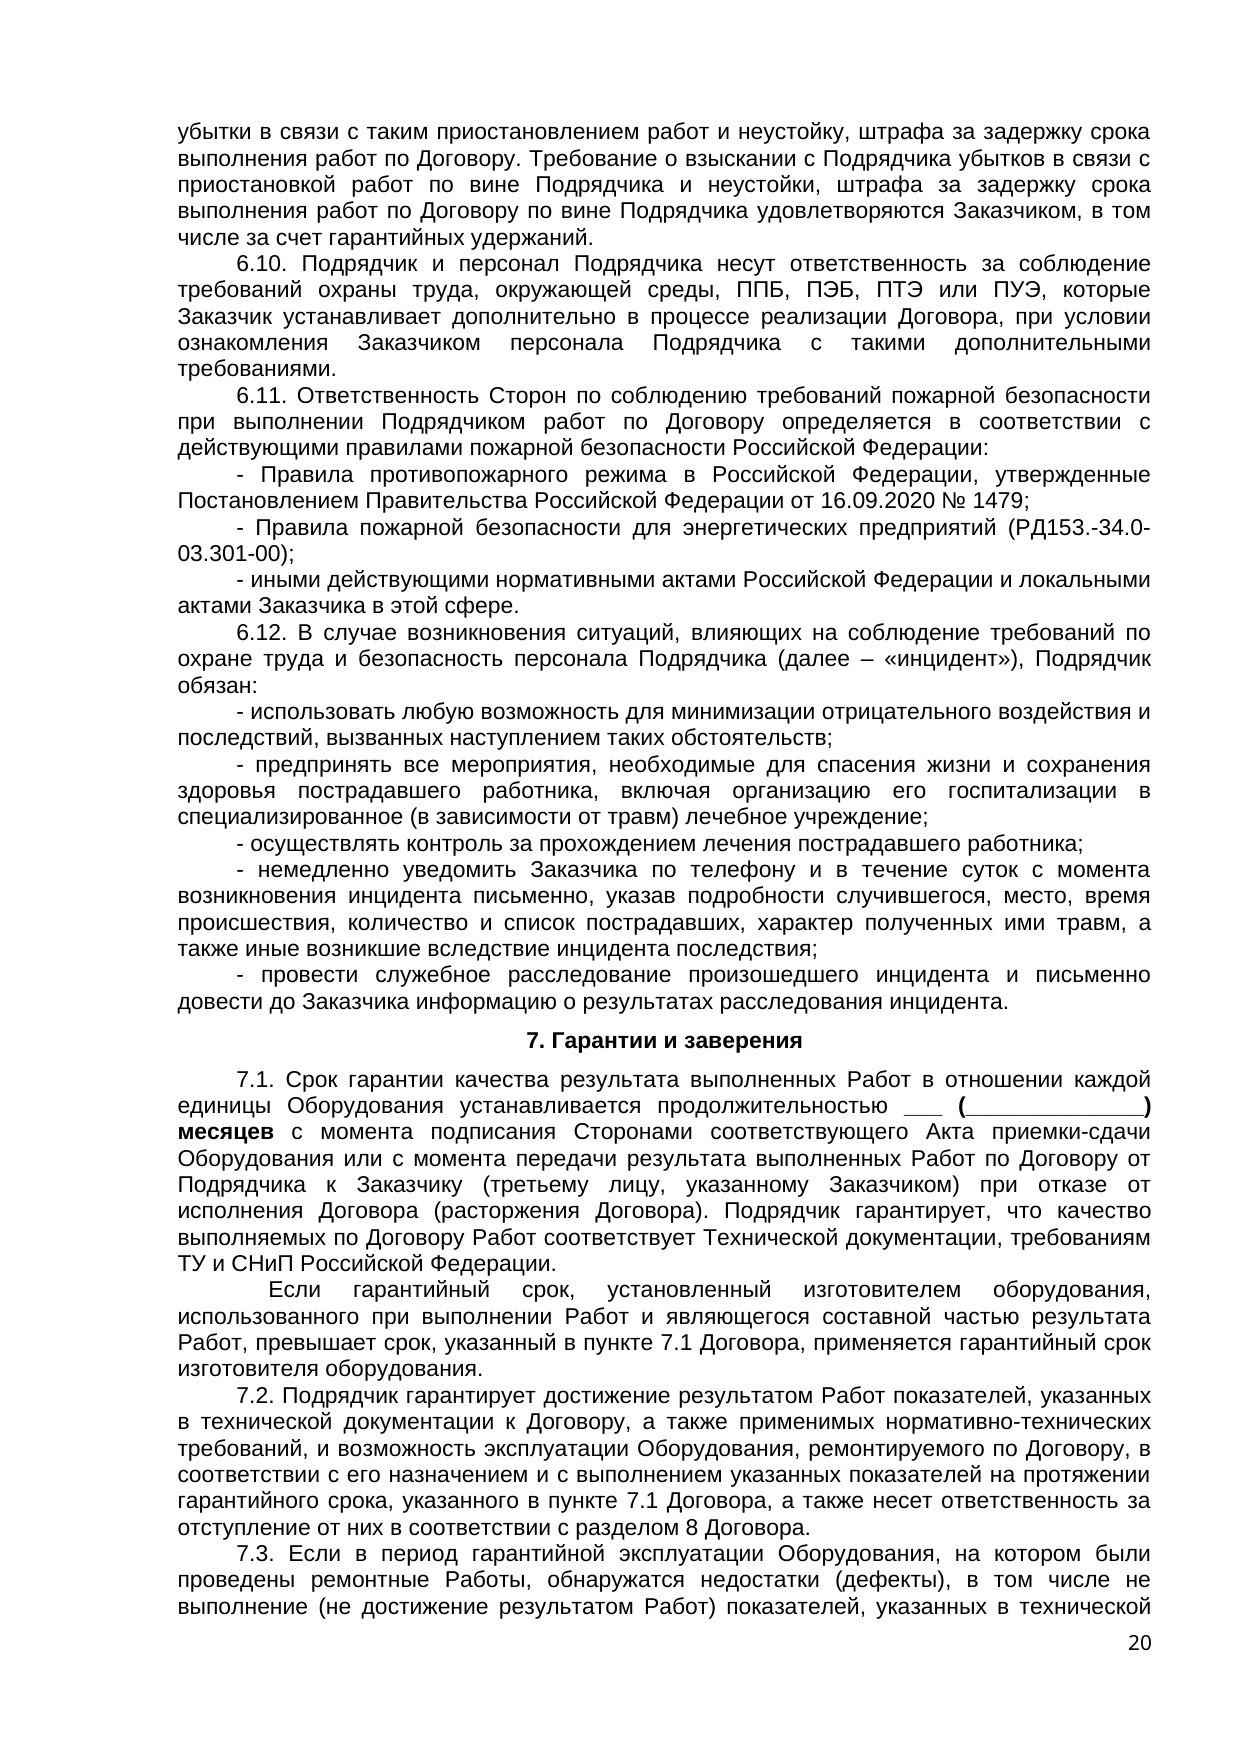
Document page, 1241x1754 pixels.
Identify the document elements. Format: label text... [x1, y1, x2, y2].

text 6.11. Ответственность Сторон по соблюдению требований пожарной безопасности при выполнении Подрядчиком работ по Договору определяется в соответствии с действующими правилами пожарной безопасности Российской Федерации: [177, 382, 1152, 461]
text 7. Гарантии и заверения [177, 1027, 1152, 1053]
text - провести служебное расследование произошедшего инцидента и письменно довести до Заказчика информацию о результатах расследования инцидента. [177, 961, 1152, 1014]
text Если гарантийный срок, установленный изготовителем оборудования, использованного при выполнении Работ и являющегося составной частью результата Работ, превышает срок, указанный в пункте 7.1 Договора, применяется гарантийный срок изготовителя оборудования. [177, 1276, 1152, 1382]
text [177, 118, 1152, 250]
text - Правила противопожарного режима в Российской Федерации, утвержденные Постановлением Правительства Российской Федерации от 16.09.2020 № 1479; [177, 461, 1152, 513]
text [177, 1540, 1152, 1619]
text - использовать любую возможность для минимизации отрицательного воздействия и последствий, вызванных наступлением таких обстоятельств; [177, 698, 1152, 751]
text 7.1. Срок гарантии качества результата выполненных Работ в отношении каждой единицы Оборудования устанавливается продолжительностью ___ (______________) месяцев с момента подписания Сторонами соответствующего Акта приемки-сдачи Оборудования или с момента передачи результата выполненных Работ по Договору от Подрядчика к Заказчику (третьему лицу, указанному Заказчиком) при отказе от исполнения Договора (расторжения Договора). Подрядчик гарантирует, что качество выполняемых по Договору Работ соответствует Технической документации, требованиям ТУ и СНиП Российской Федерации. [177, 1066, 1152, 1276]
text - осуществлять контроль за прохождением лечения пострадавшего работника; [177, 830, 1152, 856]
text - иными действующими нормативными актами Российской Федерации и локальными актами Заказчика в этой сфере. [177, 566, 1152, 619]
text - Правила пожарной безопасности для энергетических предприятий (РД153.-34.0-03.301-00); [177, 513, 1152, 566]
text 6.10. Подрядчик и персонал Подрядчика несут ответственность за соблюдение требований охраны труда, окружающей среды, ППБ, ПЭБ, ПТЭ или ПУЭ, которые Заказчик устанавливает дополнительно в процессе реализации Договора, при условии ознакомления Заказчиком персонала Подрядчика с такими дополнительными требованиями. [177, 250, 1152, 382]
text - немедленно уведомить Заказчика по телефону и в течение суток с момента возникновения инцидента письменно, указав подробности случившегося, место, время происшествия, количество и список пострадавших, характер полученных ими травм, а также иные возникшие вследствие инцидента последствия; [177, 856, 1152, 961]
text 6.12. В случае возникновения ситуаций, влияющих на соблюдение требований по охране труда и безопасность персонала Подрядчика (далее – «инцидент»), Подрядчик обязан: [177, 619, 1152, 698]
text 7.2. Подрядчик гарантирует достижение результатом Работ показателей, указанных в технической документации к Договору, а также применимых нормативно-технических требований, и возможность эксплуатации Оборудования, ремонтируемого по Договору, в соответствии с его назначением и с выполнением указанных показателей на протяжении гарантийного срока, указанного в пункте 7.1 Договора, а также несет ответственность за отступление от них в соответствии с разделом 8 Договора. [177, 1382, 1152, 1540]
text - предпринять все мероприятия, необходимые для спасения жизни и сохранения здоровья пострадавшего работника, включая организацию его госпитализации в специализированное (в зависимости от травм) лечебное учреждение; [177, 751, 1152, 830]
